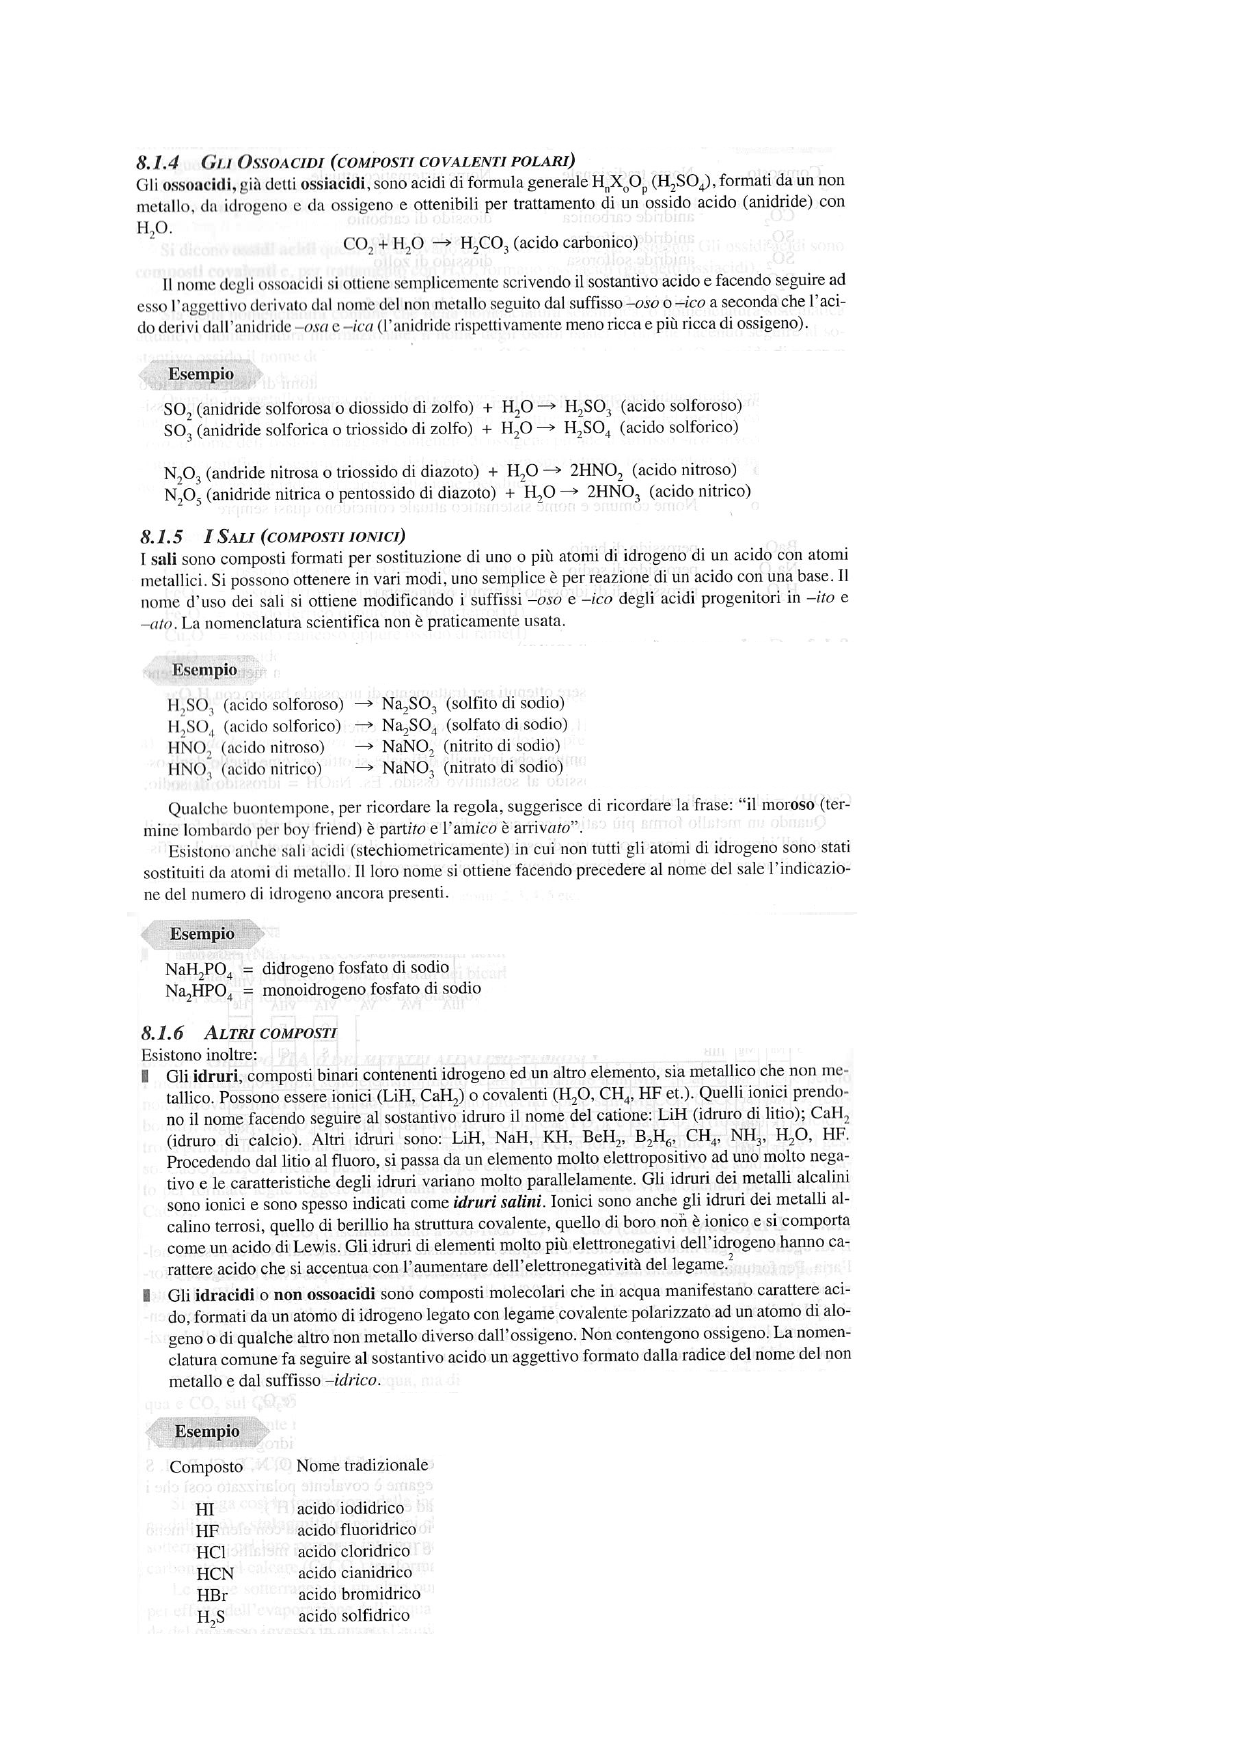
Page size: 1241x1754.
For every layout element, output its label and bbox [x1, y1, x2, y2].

picture [118, 147, 858, 1634]
